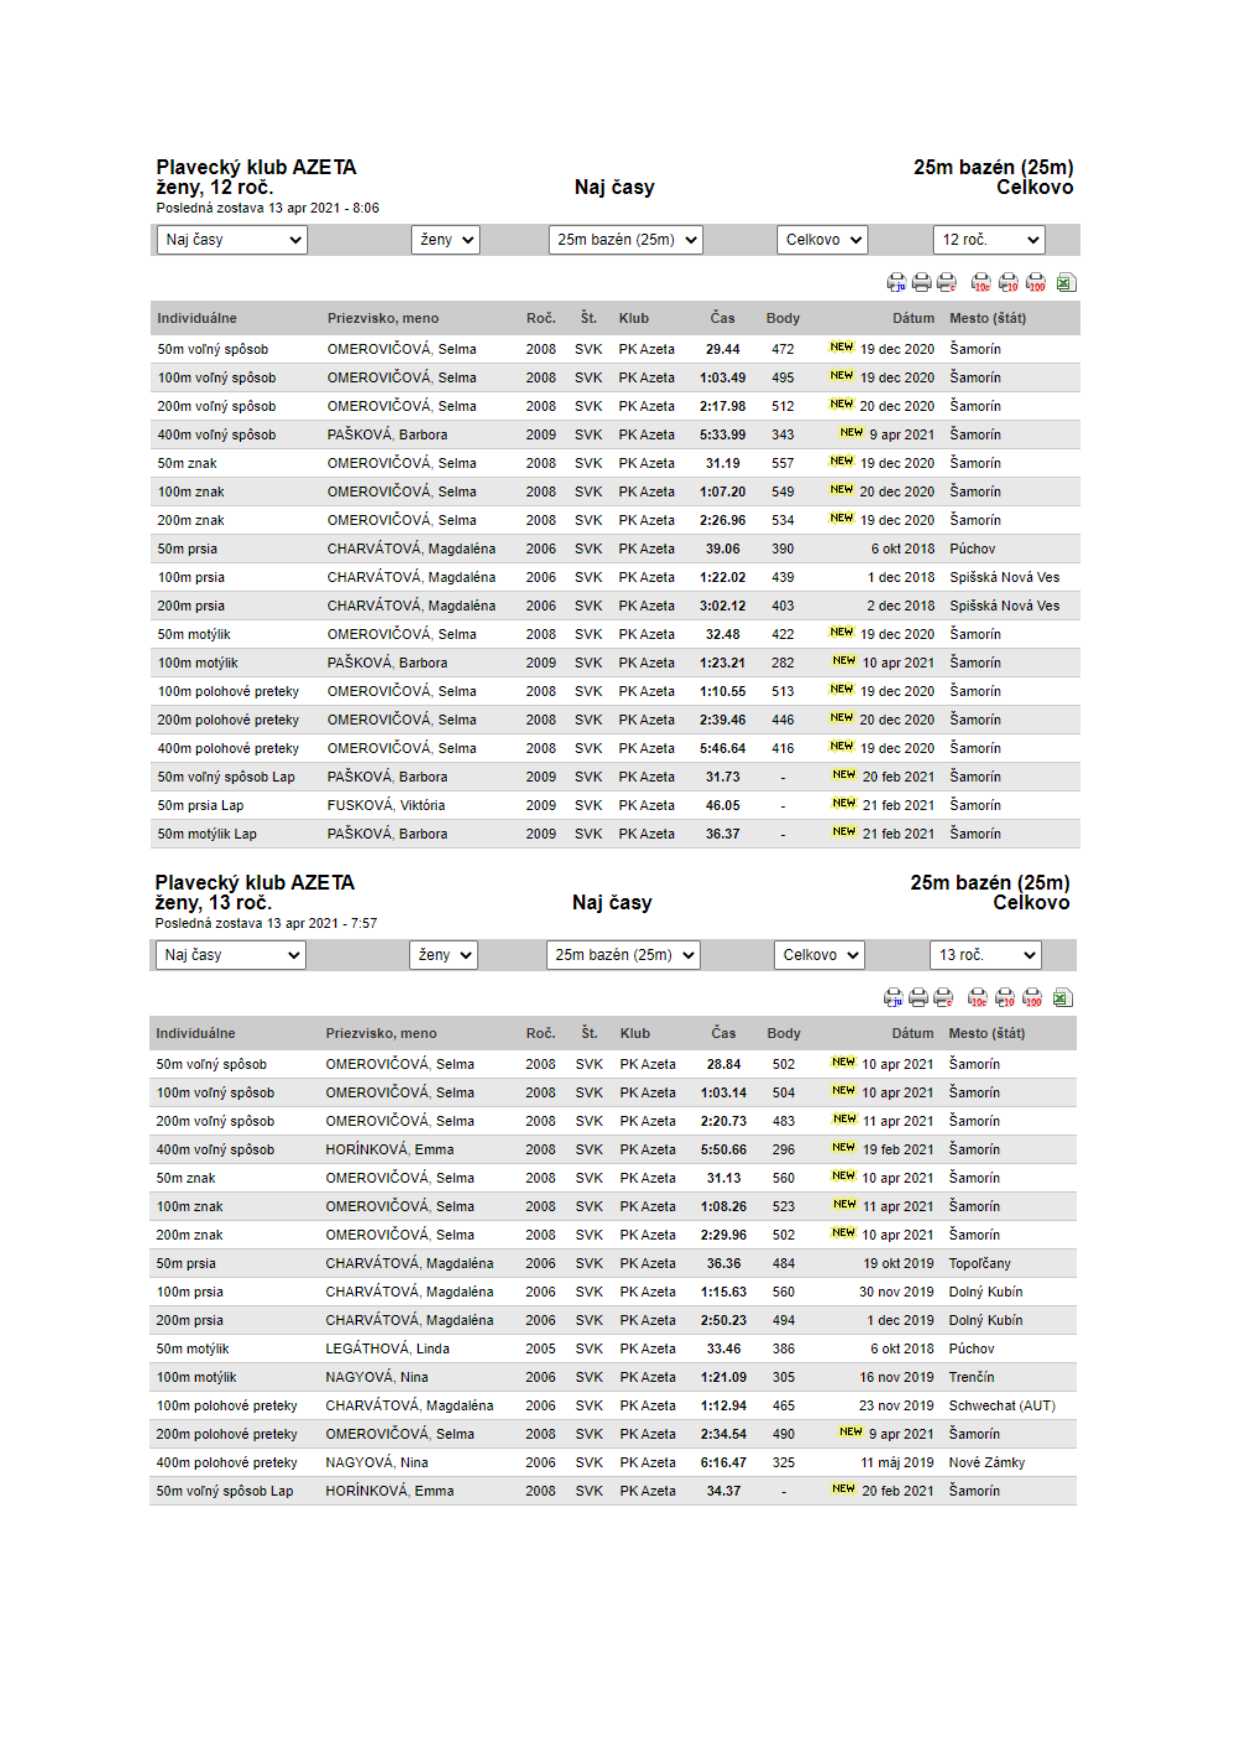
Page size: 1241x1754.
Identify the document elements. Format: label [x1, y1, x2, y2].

picture [147, 147, 1093, 1523]
